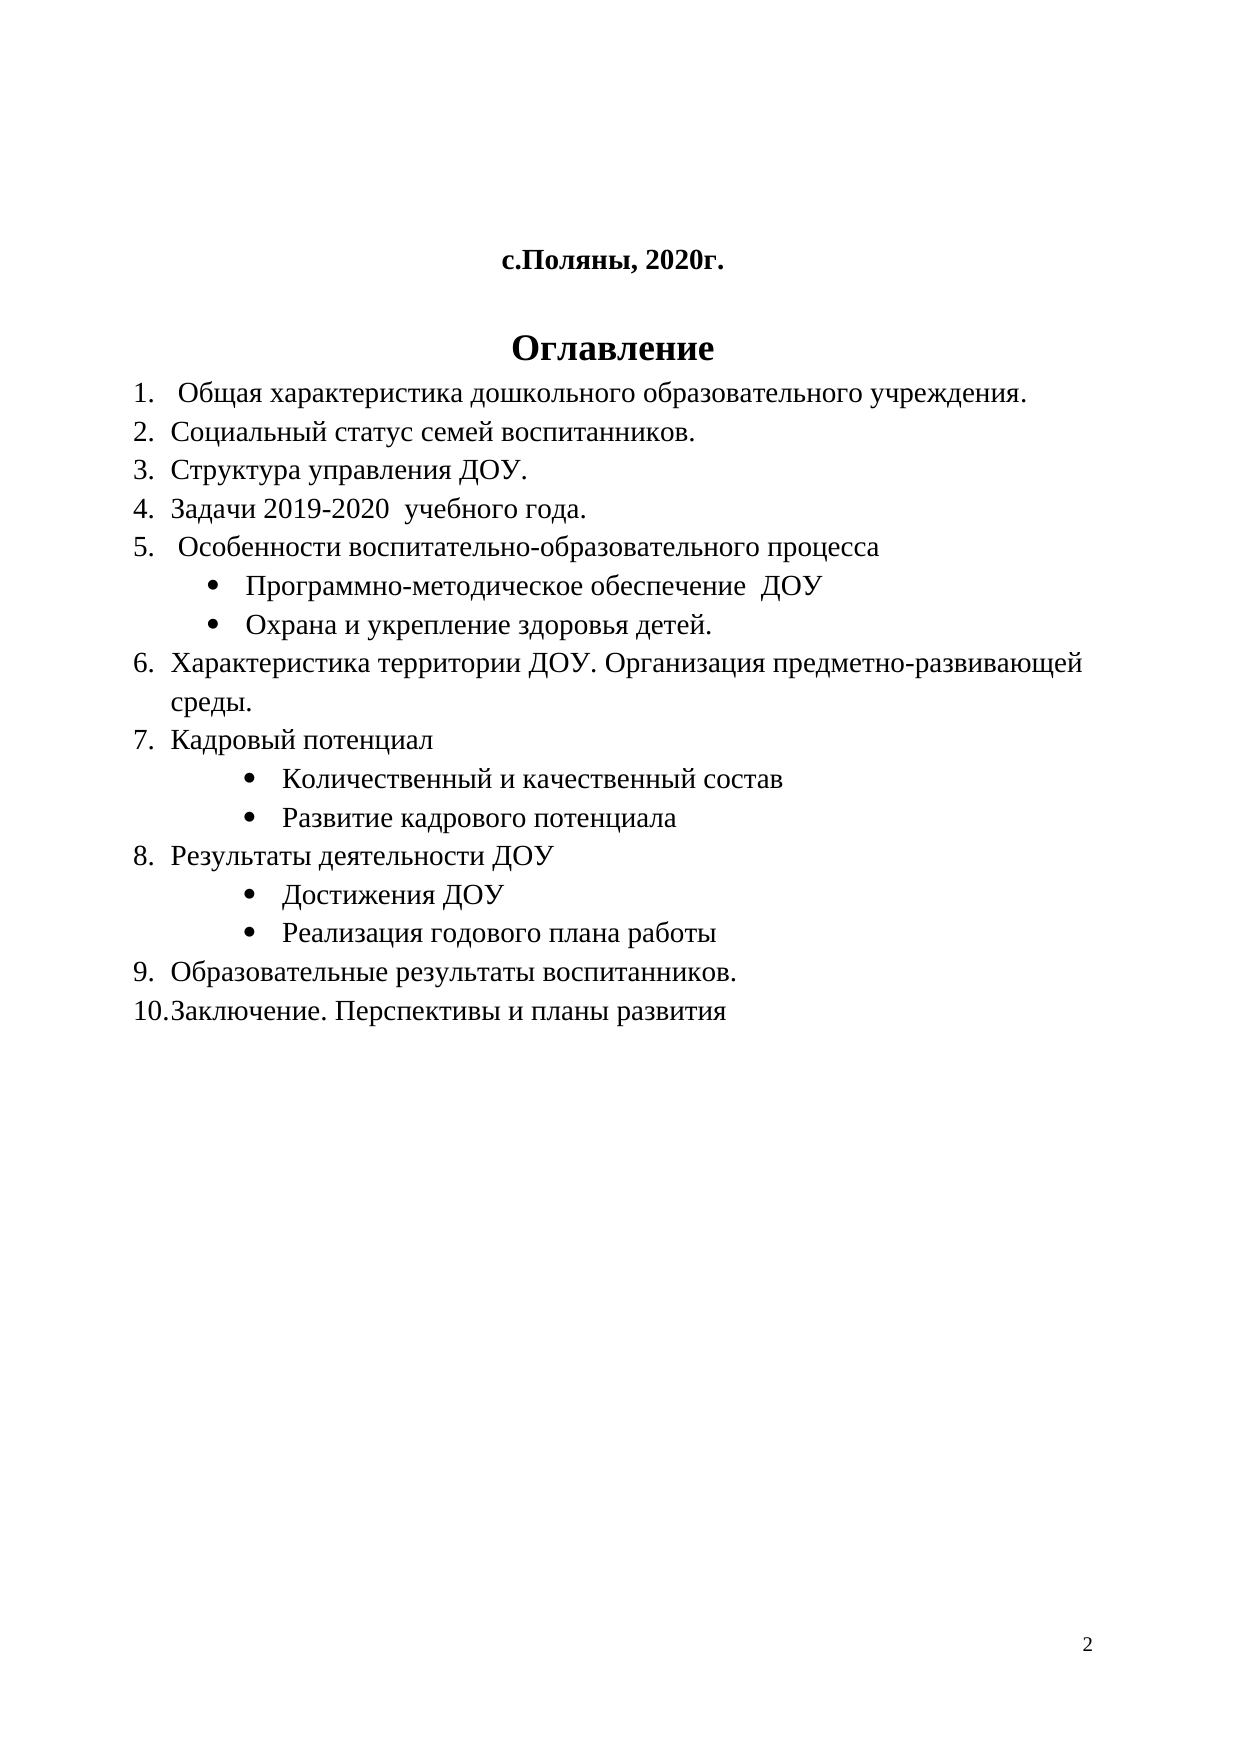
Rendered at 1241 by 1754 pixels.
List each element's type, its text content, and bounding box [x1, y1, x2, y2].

list Реализация годового плана работы [244, 916, 1092, 949]
list Кадровый потенциал [133, 722, 1092, 756]
list Результаты деятельности ДОУ [133, 838, 1092, 872]
list Развитие кадрового потенциала [244, 800, 1092, 833]
list Общая характеристика дошкольного образовательного учреждения. [133, 375, 1092, 409]
list Заключение. Перспективы и планы развития [133, 993, 1092, 1026]
text Оглавление [133, 326, 1092, 369]
list Социальный статус семей воспитанников. [133, 414, 1092, 447]
list Количественный и качественный состав [244, 761, 1092, 795]
list Охрана и укрепление здоровья детей. [208, 607, 1092, 640]
list Задачи 2019-2020 учебного года. [133, 491, 1092, 524]
list Особенности воспитательно-образовательного процесса [133, 529, 1092, 563]
text с.Поляны, 2020г. [133, 242, 1092, 276]
list Характеристика территории ДОУ. Организация предметно-развивающей среды. [133, 645, 1092, 717]
list Структура управления ДОУ. [133, 452, 1092, 486]
list Программно-методическое обеспечение ДОУ [208, 568, 1092, 602]
list Достижения ДОУ [244, 877, 1092, 911]
list Образовательные результаты воспитанников. [133, 954, 1092, 988]
